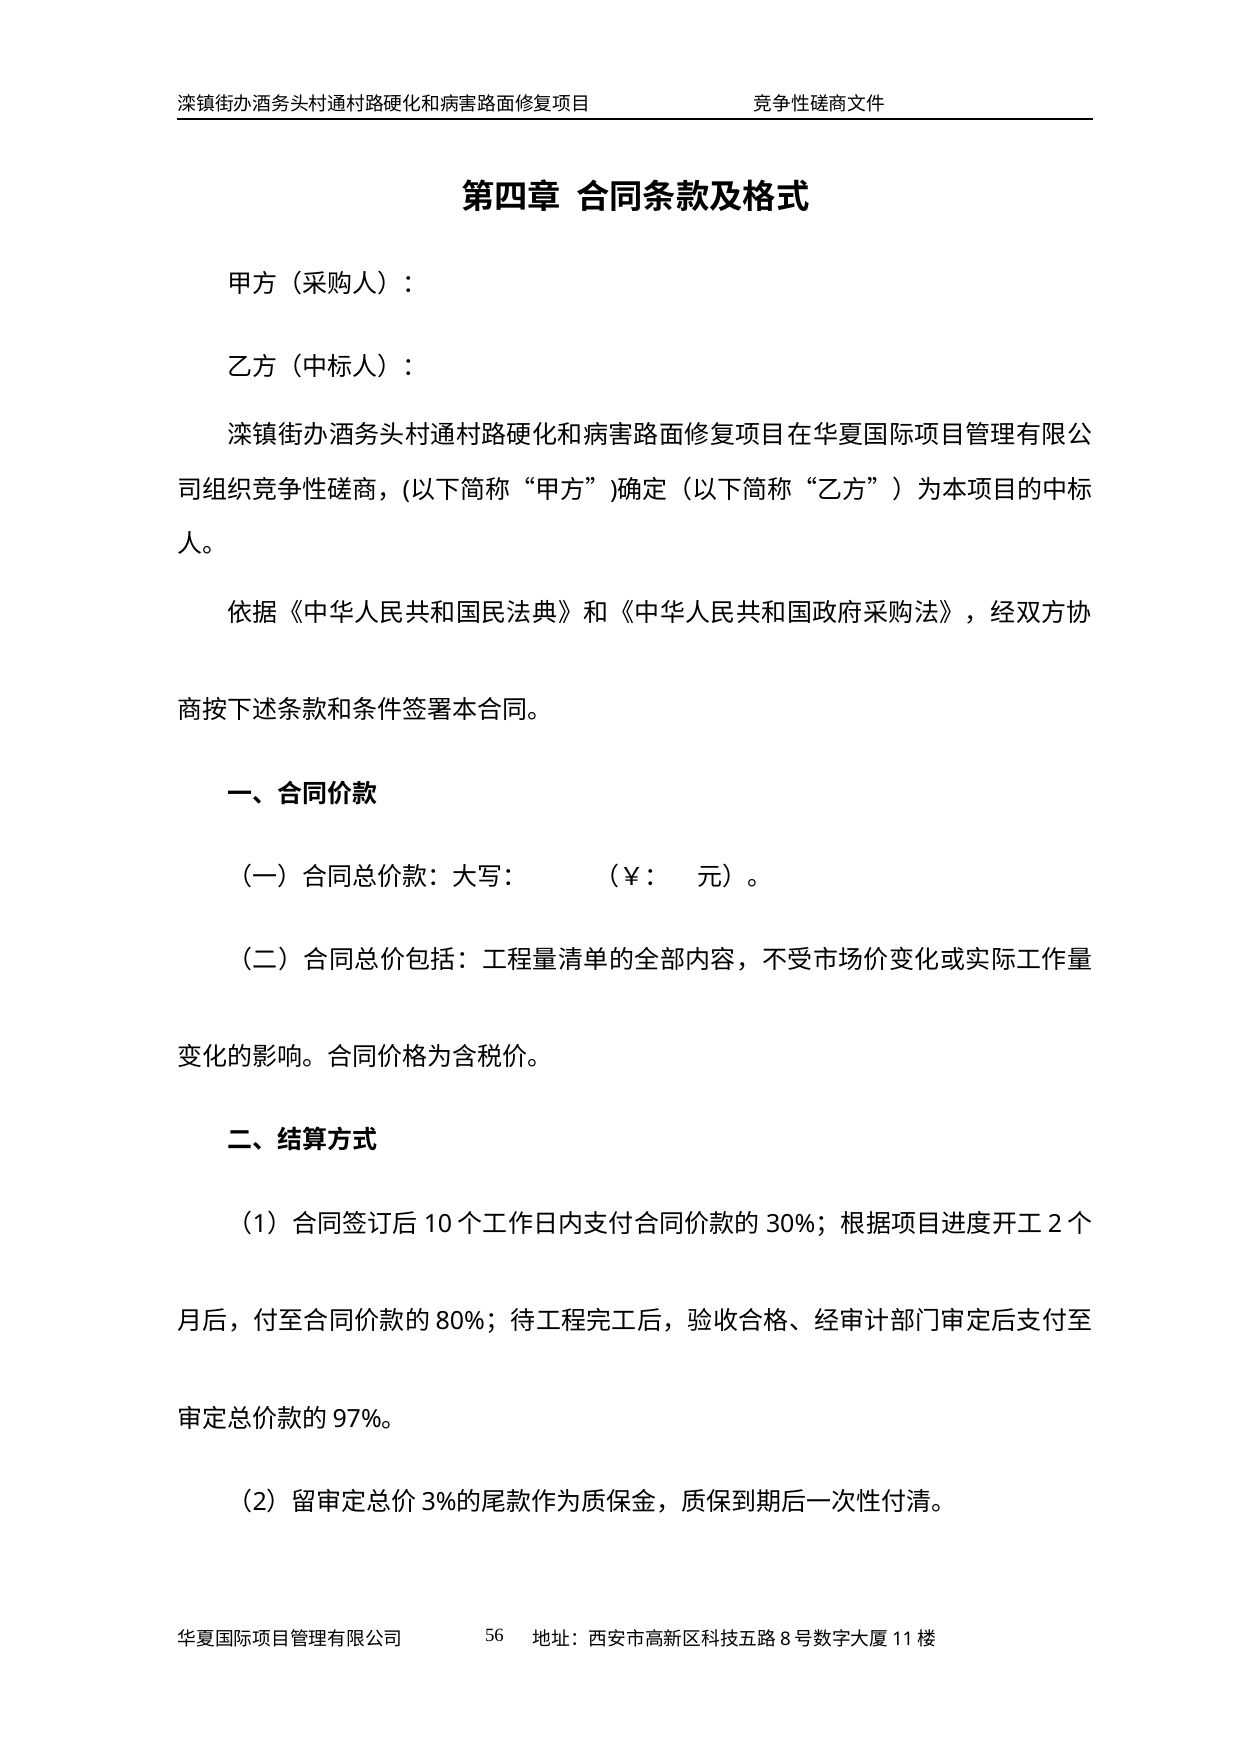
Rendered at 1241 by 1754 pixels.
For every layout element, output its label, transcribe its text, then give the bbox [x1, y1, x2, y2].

text 甲方（采购人）： [177, 249, 1093, 314]
text （二）合同总价包括：工程量清单的全部内容，不受市场价变化或实际工作量变化的影响。合同价格为含税价。 [177, 925, 1093, 1087]
text 一、合同价款 [177, 759, 1093, 824]
text 滦镇街办酒务头村通村路硬化和病害路面修复项目在华夏国际项目管理有限公司组织竞争性磋商，(以下简称“甲方”)确定（以下简称“乙方”）为本项目的中标人。 [177, 415, 1093, 560]
text （2）留审定总价3%的尾款作为质保金，质保到期后一次性付清。 [177, 1467, 1093, 1532]
text 乙方（中标人）： [177, 332, 1093, 397]
text （1）合同签订后10个工作日内支付合同价款的30%；根据项目进度开工2个月后，付至合同价款的80%；待工程完工后，验收合格、经审计部门审定后支付至审定总价款的97%。 [177, 1189, 1093, 1449]
text （一）合同总价款：大写： （￥： 元）。 [177, 842, 1093, 907]
subtitle 第四章 合同条款及格式 [177, 162, 1093, 227]
text 依据《中华人民共和国民法典》和《中华人民共和国政府采购法》，经双方协商按下述条款和条件签署本合同。 [177, 578, 1093, 741]
text 二、结算方式 [177, 1106, 1093, 1171]
